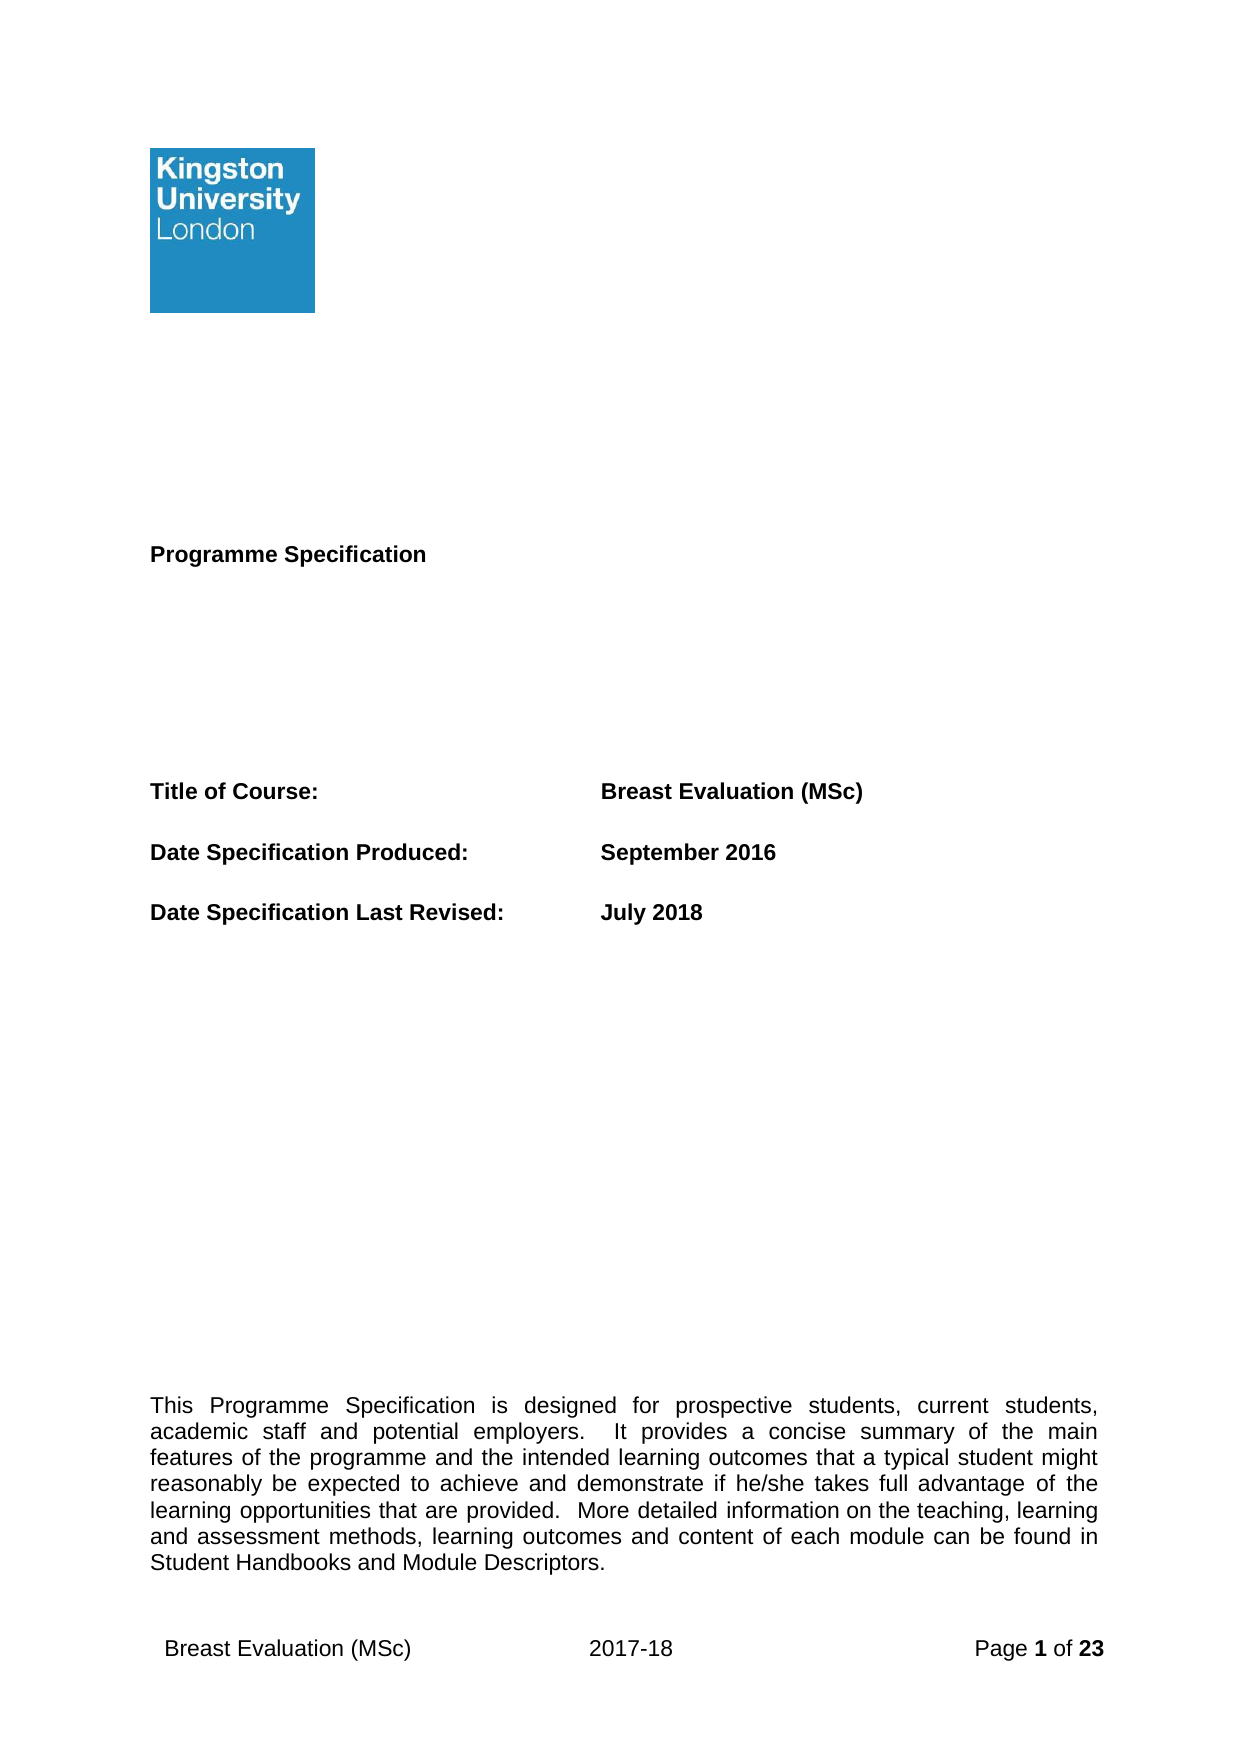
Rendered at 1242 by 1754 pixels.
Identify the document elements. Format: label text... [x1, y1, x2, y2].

text This Programme Specification is designed for prospective students, current students, academic staff and potential employers. It provides a concise summary of the main features of the programme and the intended learning outcomes that a typical student might reasonably be expected to achieve and demonstrate if he/she takes full advantage of the learning opportunities that are provided. More detailed information on the teaching, learning and assessment methods, learning outcomes and content of each module can be found in Student Handbooks and Module Descriptors. [150, 1392, 1098, 1575]
picture [150, 148, 315, 313]
text Programme Specification [150, 541, 1099, 568]
text Date Specification Produced: September 2016 [150, 838, 1099, 865]
text Date Specification Last Revised: July 2018 [150, 899, 1099, 926]
text Title of Course: Breast Evaluation (MSc) [150, 778, 1099, 804]
